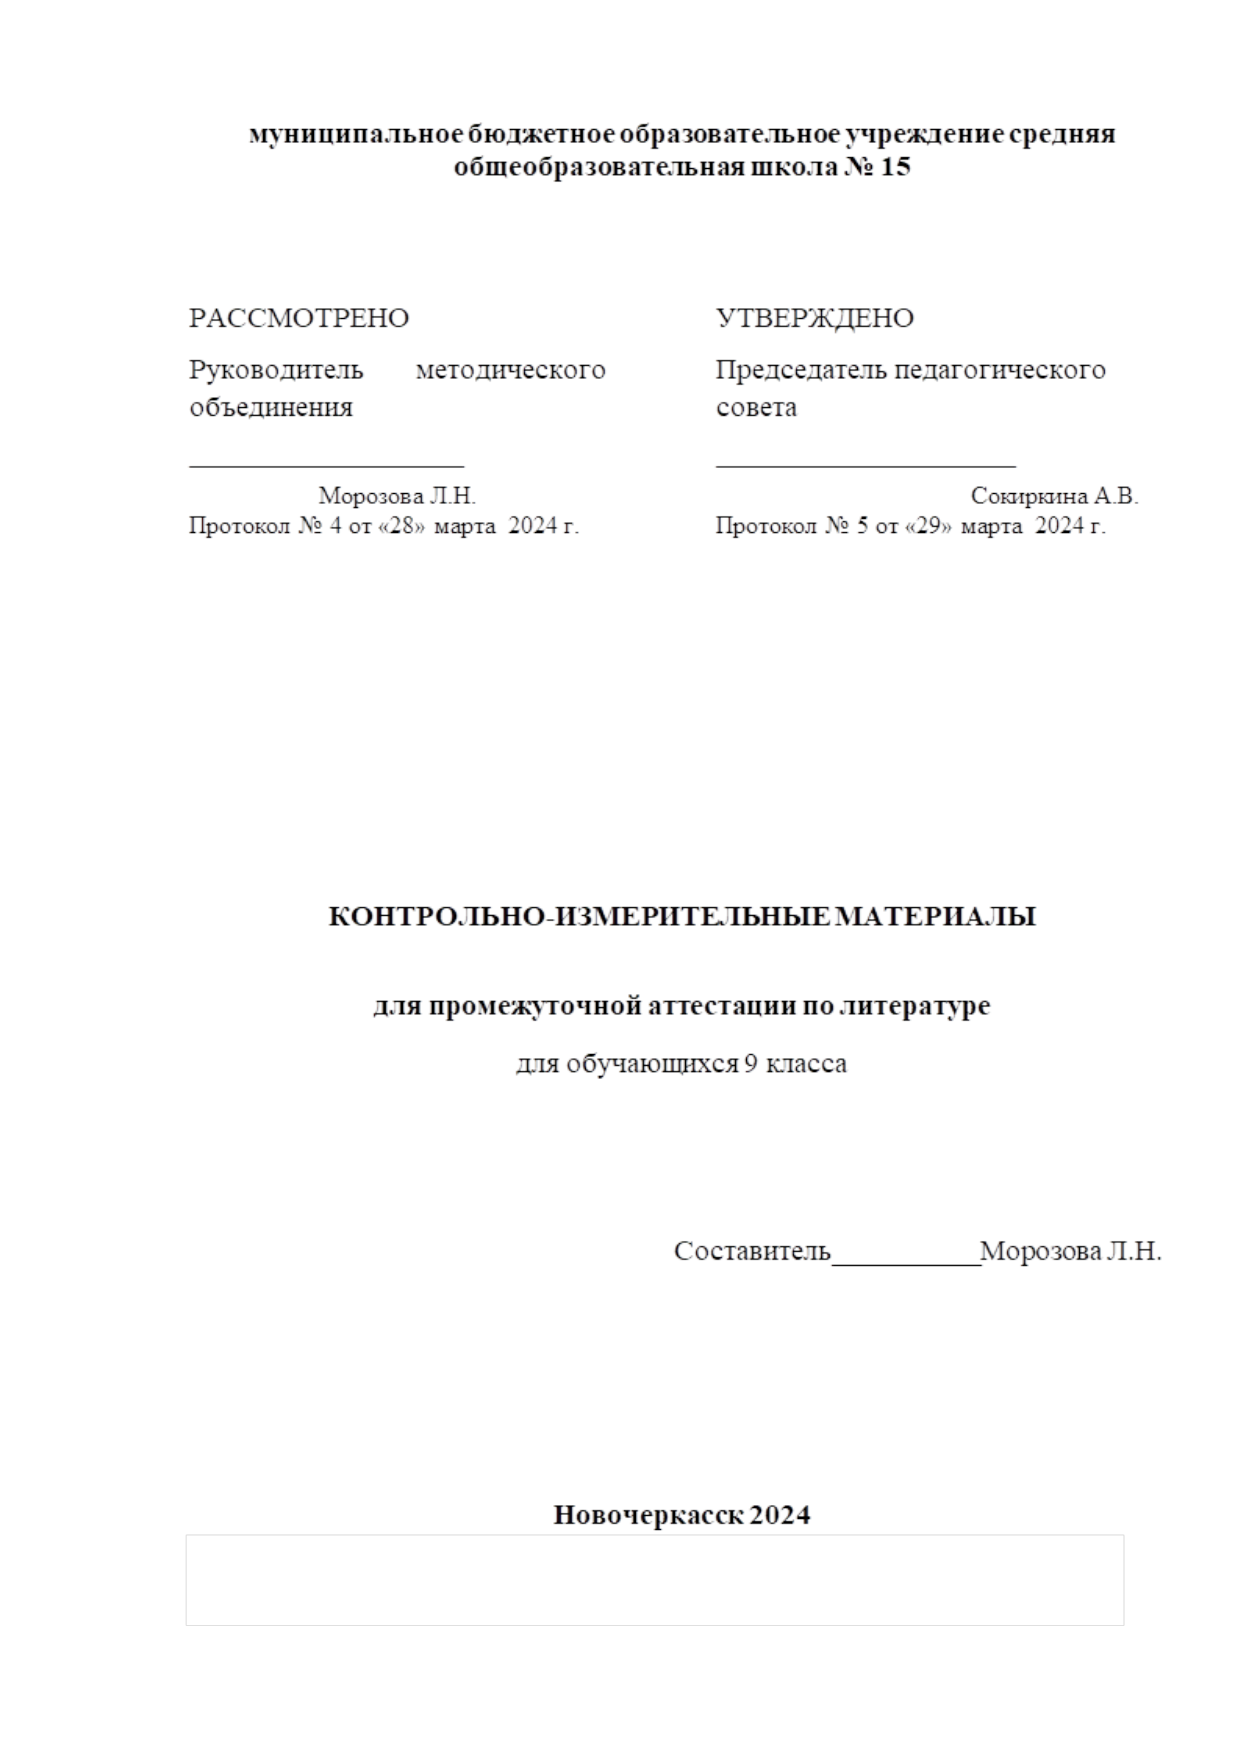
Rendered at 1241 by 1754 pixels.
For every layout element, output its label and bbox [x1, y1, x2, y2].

picture [177, 118, 1179, 1629]
